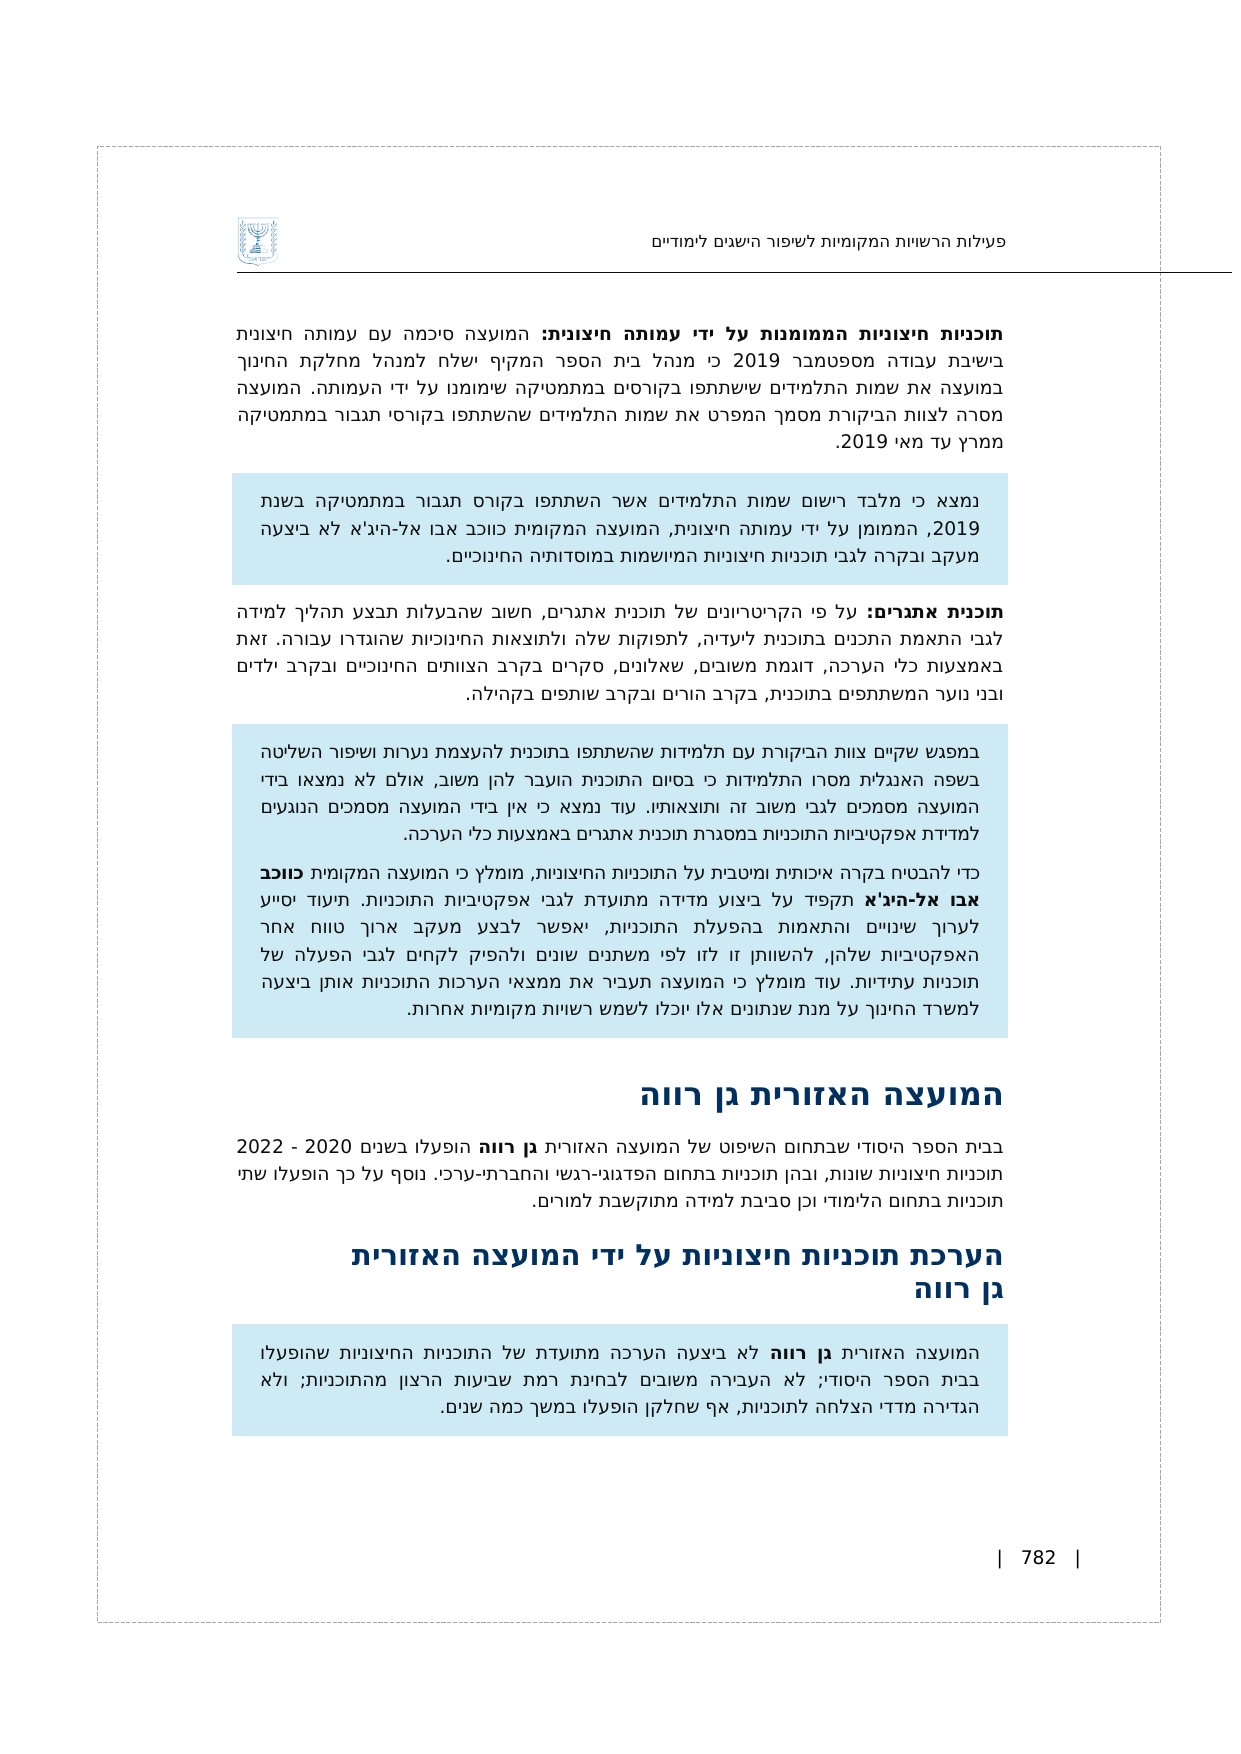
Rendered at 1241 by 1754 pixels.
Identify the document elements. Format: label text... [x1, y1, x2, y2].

text נמצא כי מלבד רישום שמות התלמידים אשר השתתפו בקורס תגבור במתמטיקה בשנת 2019, הממומן על ידי עמותה חיצונית, המועצה המקומית כווכב אבו אל-היג'א לא ביצעה מעקב ובקרה לגבי תוכניות חיצוניות המיושמות במוסדותיה החינוכיים. [237, 478, 1003, 580]
text תוכנית אתגרים: על פי הקריטריונים של תוכנית אתגרים, חשוב שהבעלות תבצע תהליך למידה לגבי התאמת התכנים בתוכנית ליעדיה, לתפוקות שלה ולתוצאות החינוכיות שהוגדרו עבורה. זאת באמצעות כלי הערכה, דוגמת משובים, שאלונים, סקרים בקרב הצוותים החינוכיים ובקרב ילדים ובני נוער המשתתפים בתוכנית, בקרב הורים ובקרב שותפים בקהילה. [236, 597, 1004, 705]
text תוכניות חיצוניות הממומנות על ידי עמותה חיצונית: המועצה סיכמה עם עמותה חיצונית בישיבת עבודה מספטמבר 2019 כי מנהל בית הספר המקיף ישלח למנהל מחלקת החינוך במועצה את שמות התלמידים שישתתפו בקורסים במתמטיקה שימומנו על ידי העמותה. המועצה מסרה לצוות הביקורת מסמך המפרט את שמות התלמידים שהשתתפו בקורסי תגבור במתמטיקה ממרץ עד מאי 2019. [236, 319, 1004, 454]
text בבית הספר היסודי שבתחום השיפוט של המועצה האזורית גן רווה הופעלו בשנים 2020 - 2022 תוכניות חיצוניות שונות, ובהן תוכניות בתחום הפדגוגי-רגשי והחברתי-ערכי. נוסף על כך הופעלו שתי תוכניות בתחום הלימודי וכן סביבת למידה מתוקשבת למורים. [236, 1132, 1004, 1213]
text הערכת תוכניות חיצוניות על ידי המועצה האזורית גן רווה [236, 1238, 1004, 1306]
text כדי להבטיח בקרה איכותית ומיטבית על התוכניות החיצוניות, מומלץ כי המועצה המקומית כווכב אבו אל-היג'א תקפיד על ביצוע מדידה מתועדת לגבי אפקטיביות התוכניות. תיעוד יסייע לערוך שינויים והתאמות בהפעלת התוכניות, יאפשר לבצע מעקב ארוך טווח אחר האפקטיביות שלהן, להשוותן זו לזו לפי משתנים שונים ולהפיק לקחים לגבי הפעלה של תוכניות עתידיות. עוד מומלץ כי המועצה תעביר את ממצאי הערכות התוכניות אותן ביצעה למשרד החינוך על מנת שנתונים אלו יוכלו לשמש רשויות מקומיות אחרות. [237, 845, 1003, 1033]
text המועצה האזורית גן רווה לא ביצעה הערכה מתועדת של התוכניות החיצוניות שהופעלו בבית הספר היסודי; לא העבירה משובים לבחינת רמת שביעות הרצון מהתוכניות; ולא הגדירה מדדי הצלחה לתוכניות, אף שחלקן הופעלו במשך כמה שנים. [237, 1329, 1003, 1431]
text במפגש שקיים צוות הביקורת עם תלמידות שהשתתפו בתוכנית להעצמת נערות ושיפור השליטה בשפה האנגלית מסרו התלמידות כי בסיום התוכנית הועבר להן משוב, אולם לא נמצאו בידי המועצה מסמכים לגבי משוב זה ותוצאותיו. עוד נמצא כי אין בידי המועצה מסמכים הנוגעים למדידת אפקטיביות התוכניות במסגרת תוכנית אתגרים באמצעות כלי הערכה. [237, 729, 1003, 845]
text המועצה האזורית גן רווה [236, 1075, 1004, 1113]
